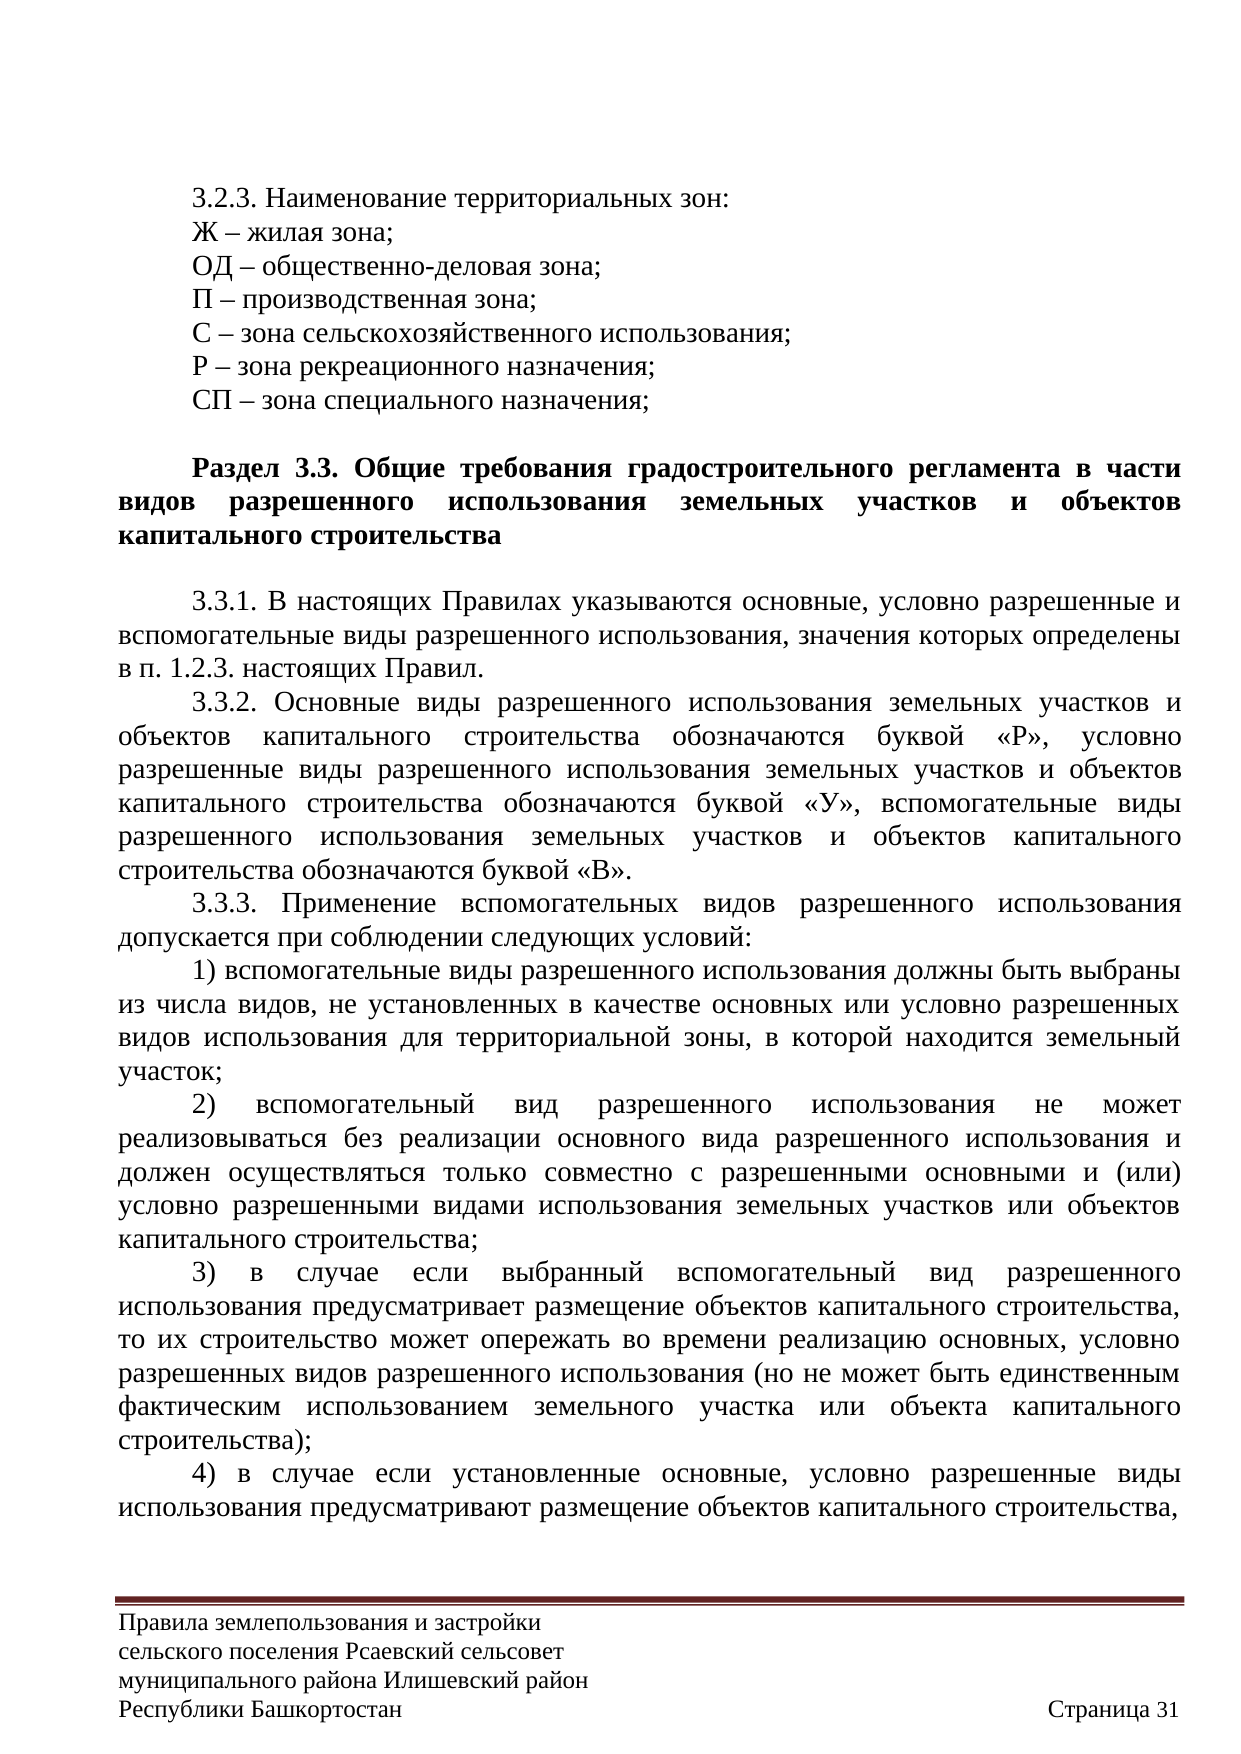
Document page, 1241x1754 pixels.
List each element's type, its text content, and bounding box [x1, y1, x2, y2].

list Наименование территориальных зон: [192, 181, 1205, 214]
list в случае если установленные основные, условно разрешенные виды использования предусматривают размещение объектов капитального строительства, [118, 1456, 1182, 1523]
list в случае если выбранный вспомогательный вид разрешенного использования предусматривает размещение объектов капитального строительства, то их строительство может опережать во времени реализацию основных, условно разрешенных видов разрешенного использования (но не может быть единственным фактическим использованием земельного участка или объекта капитального строительства); [118, 1254, 1181, 1456]
list Основные виды разрешенного использования земельных участков и объектов капитального строительства обозначаются буквой «Р», условно разрешенные виды разрешенного использования земельных участков и объектов капитального строительства обозначаются буквой «У», вспомогательные виды разрешенного использования земельных участков и объектов капитального строительства обозначаются буквой «В». [118, 684, 1182, 885]
list Применение вспомогательных видов разрешенного использования допускается при соблюдении следующих условий: [118, 885, 1182, 952]
list вспомогательные виды разрешенного использования должны быть выбраны из числа видов, не установленных в качестве основных или условно разрешенных видов использования для территориальной зоны, в которой находится земельный участок; [118, 952, 1181, 1087]
text С – зона сельскохозяйственного использования; [192, 315, 875, 348]
subtitle Раздел 3.3. Общие требования градостроительного регламента в части видов разрешенного использования земельных участков и объектов капитального строительства [118, 450, 1181, 550]
list вспомогательный вид разрешенного использования не может реализовываться без реализации основного вида разрешенного использования и должен осуществляться только совместно с разрешенными основными и (или) условно разрешенными видами использования земельных участков или объектов капитального строительства; [118, 1087, 1181, 1254]
list В настоящих Правилах указываются основные, условно разрешенные и вспомогательные виды разрешенного использования, значения которых определены в п. 1.2.3. настоящих Правил. [118, 583, 1181, 684]
text ОД – общественно-деловая зона; П – производственная зона; [192, 248, 603, 315]
text Ж – жилая зона; [192, 214, 1205, 248]
text Р – зона рекреационного назначения; СП – зона специального назначения; [192, 348, 657, 416]
